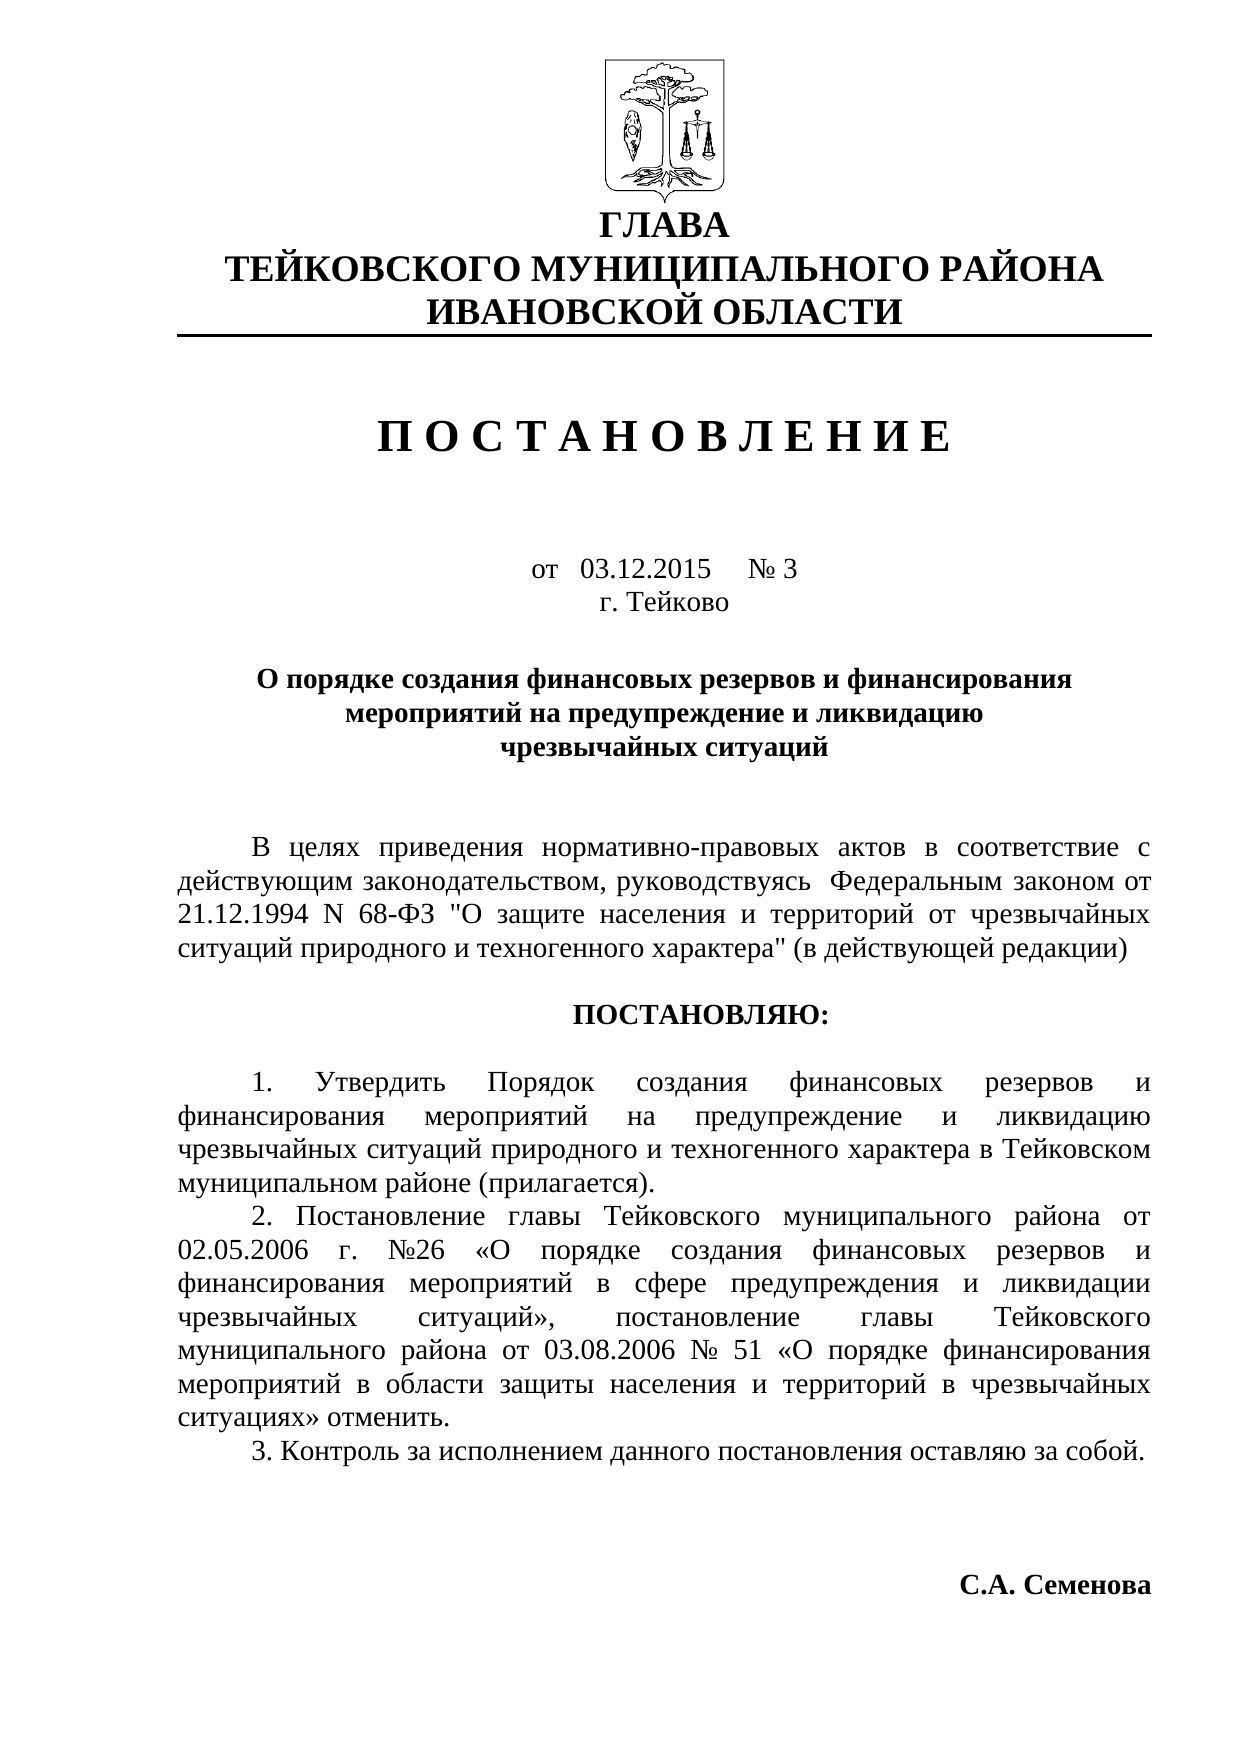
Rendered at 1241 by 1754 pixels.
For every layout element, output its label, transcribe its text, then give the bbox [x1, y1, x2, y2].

text В целях приведения нормативно-правовых актов в соответствие с действующим законодательством, руководствуясь Федеральным законом от 21.12.1994 N 68-ФЗ "О защите населения и территорий от чрезвычайных ситуаций природного и техногенного характера" (в действующей редакции) [177, 829, 1152, 963]
text ТЕЙКОВСКОГО МУНИЦИПАЛЬНОГО РАЙОНА ивановской области [177, 246, 1152, 334]
text О порядке создания финансовых резервов и финансирования мероприятий на предупреждение и ликвидацию [177, 662, 1152, 729]
text 2. Постановление главы Тейковского муниципального района от 02.05.2006 г. №26 «О порядке создания финансовых резервов и финансирования мероприятий в сфере предупреждения и ликвидации чрезвычайных ситуаций», постановление главы Тейковского муниципального района от 03.08.2006 № 51 «О порядке финансирования мероприятий в области защиты населения и территорий в чрезвычайных ситуациях» отменить. [177, 1198, 1152, 1433]
text ПОСТАНОВЛЯЮ: [177, 997, 1152, 1031]
text 3. Контроль за исполнением данного постановления оставляю за собой. [177, 1433, 1152, 1467]
text ГЛАВА [177, 203, 1152, 246]
text С.А. Семенова [177, 1567, 1152, 1601]
text чрезвычайных ситуаций [177, 729, 1152, 762]
text П О С Т А Н О В Л Е Н И Е [177, 409, 1152, 461]
subtitle от 03.12.2015 № 3 [177, 551, 1152, 584]
text 1. Утвердить Порядок создания финансовых резервов и финансирования мероприятий на предупреждение и ликвидацию чрезвычайных ситуаций природного и техногенного характера в Тейковском муниципальном районе (прилагается). [177, 1064, 1152, 1198]
text г. Тейково [177, 584, 1152, 618]
